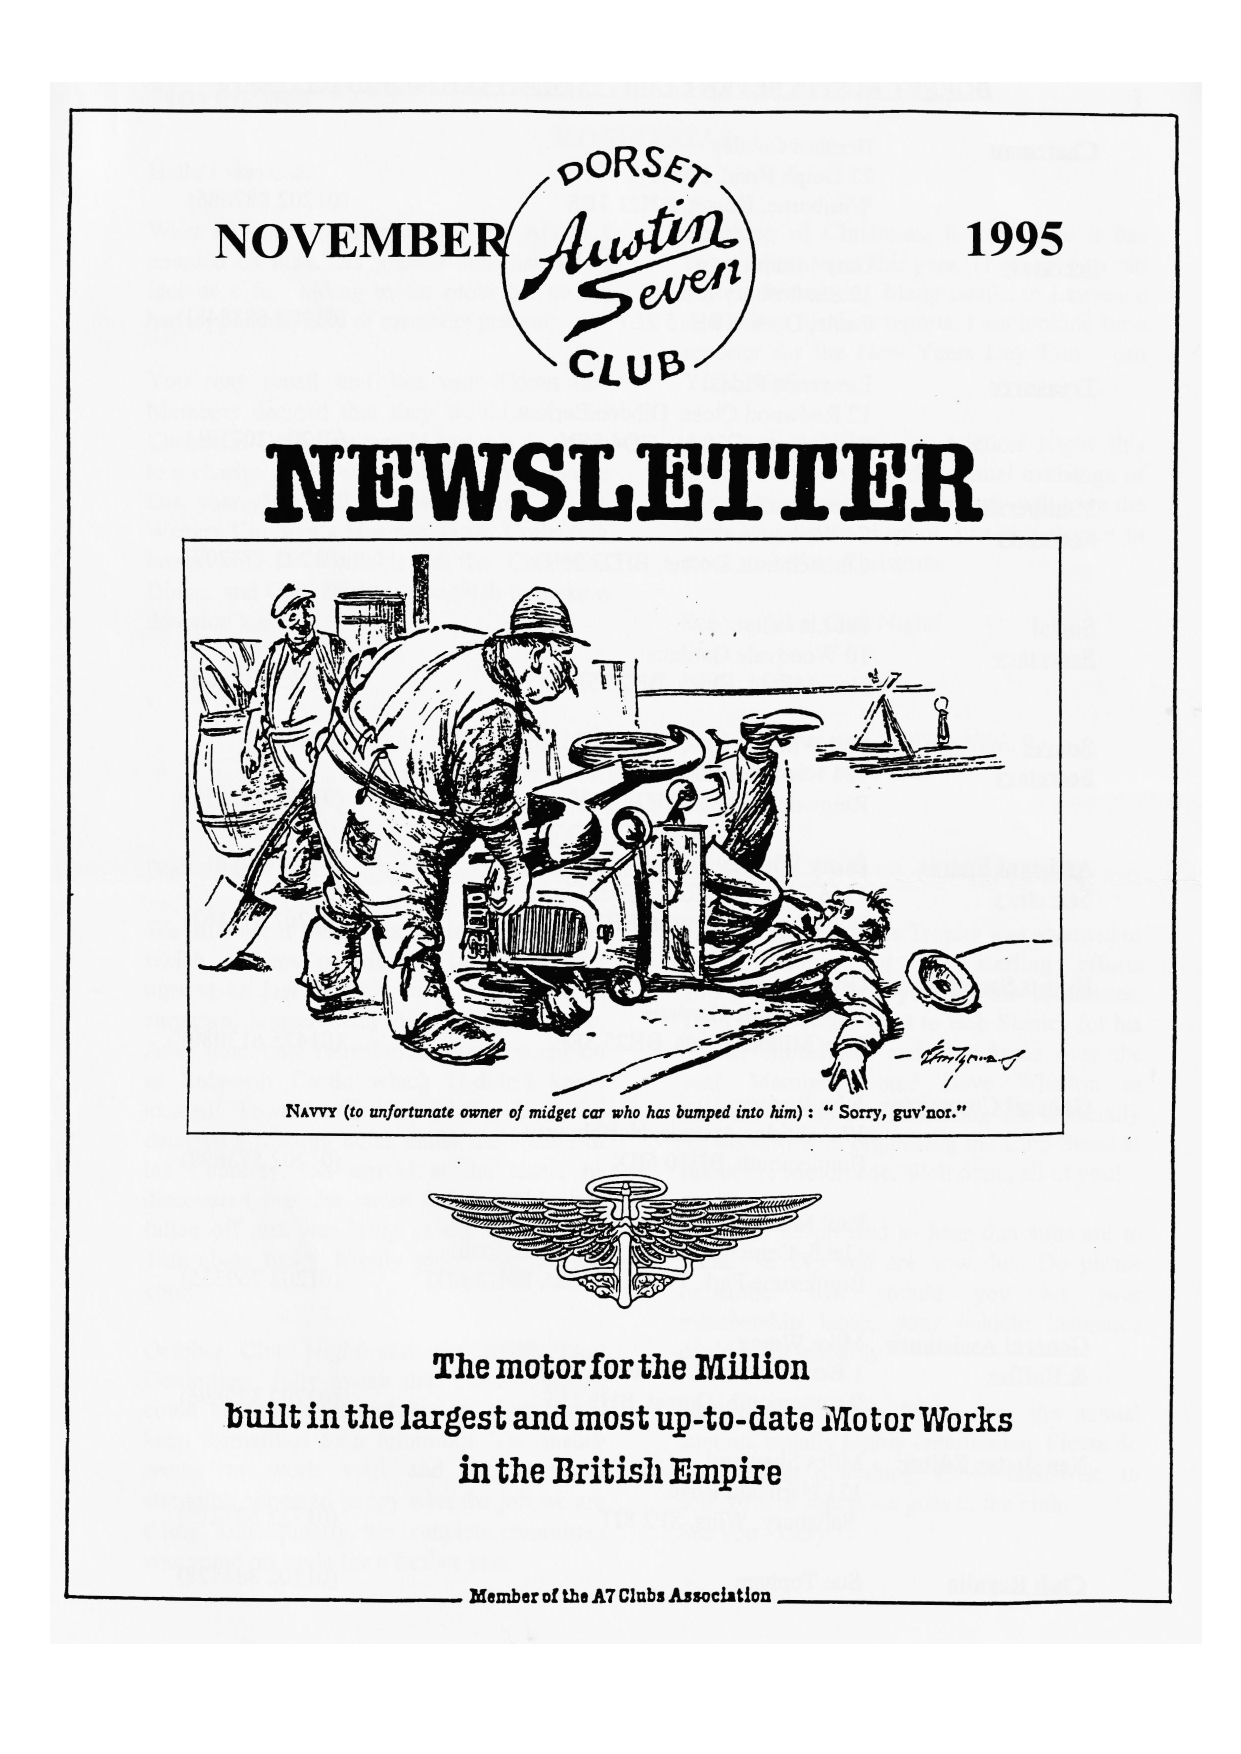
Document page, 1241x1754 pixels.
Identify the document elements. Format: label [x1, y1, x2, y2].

picture [50, 82, 1202, 1644]
